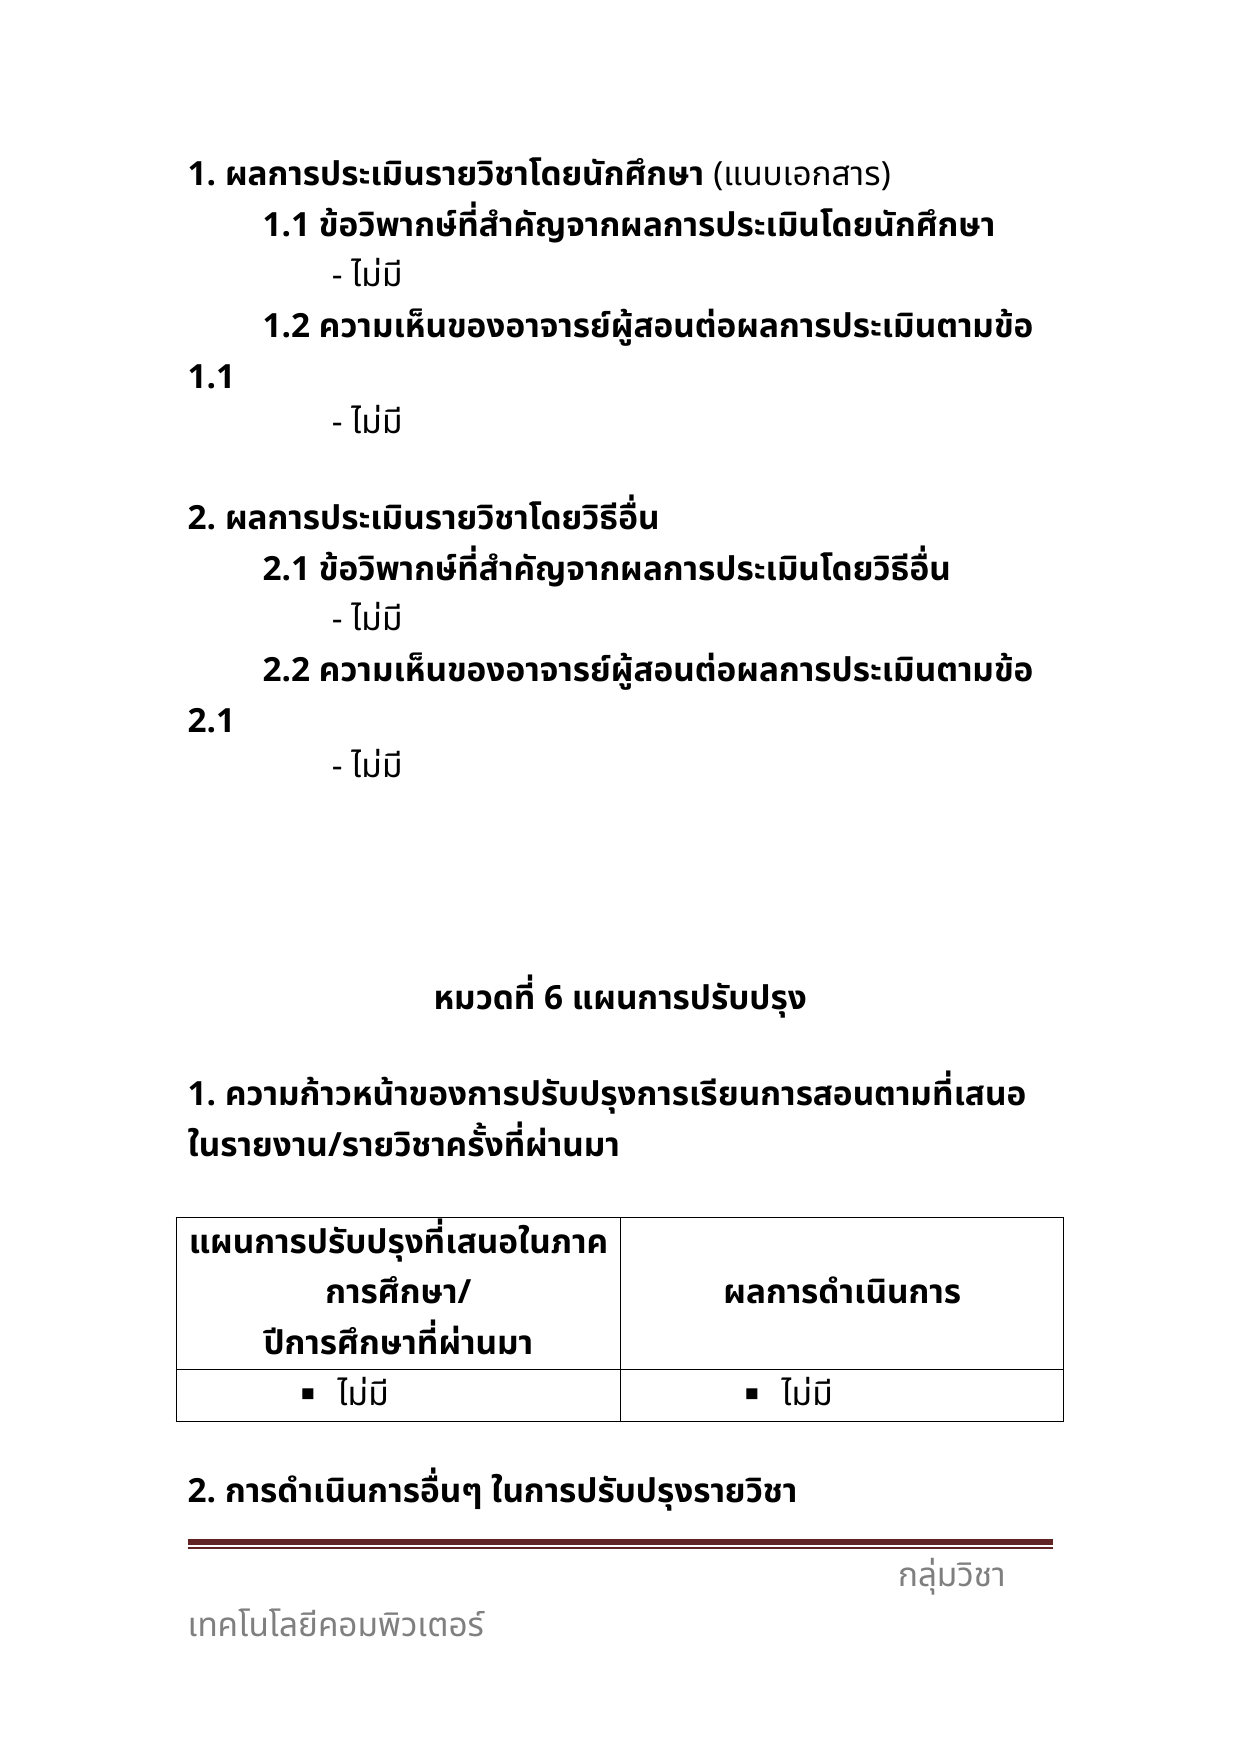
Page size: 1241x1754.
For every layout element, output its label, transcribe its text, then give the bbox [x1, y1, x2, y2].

text - ไม่มี [262, 398, 1053, 448]
text - ไม่มี [262, 251, 1053, 302]
text - ไม่มี [262, 595, 1053, 646]
text หมวดที่ 6 แผนการปรับปรุง [187, 974, 1053, 1025]
text 2. การดำเนินการอื่นๆ ในการปรับปรุงรายวิชา [187, 1467, 1053, 1518]
text 1.2 ความเห็นของอาจารย์ผู้สอนต่อผลการประเมินตามข้อ 1.1 [187, 302, 1053, 398]
table_cell ไม่มี [177, 1370, 620, 1421]
text 1.1 ข้อวิพากษ์ที่สำคัญจากผลการประเมินโดยนักศึกษา [187, 201, 1053, 251]
text 1. ผลการประเมินรายวิชาโดยนักศึกษา (แนบเอกสาร) [187, 150, 1053, 201]
table_cell ไม่มี [621, 1370, 1063, 1421]
text 2.2 ความเห็นของอาจารย์ผู้สอนต่อผลการประเมินตามข้อ 2.1 [187, 646, 1053, 742]
table_header ผลการดำเนินการ [621, 1218, 1063, 1369]
text - ไม่มี [262, 742, 1053, 792]
text 1. ความก้าวหน้าของการปรับปรุงการเรียนการสอนตามที่เสนอในรายงาน/รายวิชาครั้งที่ผ่านมา [187, 1070, 1053, 1171]
text 2.1 ข้อวิพากษ์ที่สำคัญจากผลการประเมินโดยวิธีอื่น [187, 544, 1053, 595]
table_header แผนการปรับปรุงที่เสนอในภาคการศึกษา/ ปีการศึกษาที่ผ่านมา [177, 1218, 620, 1369]
text 2. ผลการประเมินรายวิชาโดยวิธีอื่น [187, 494, 1053, 544]
